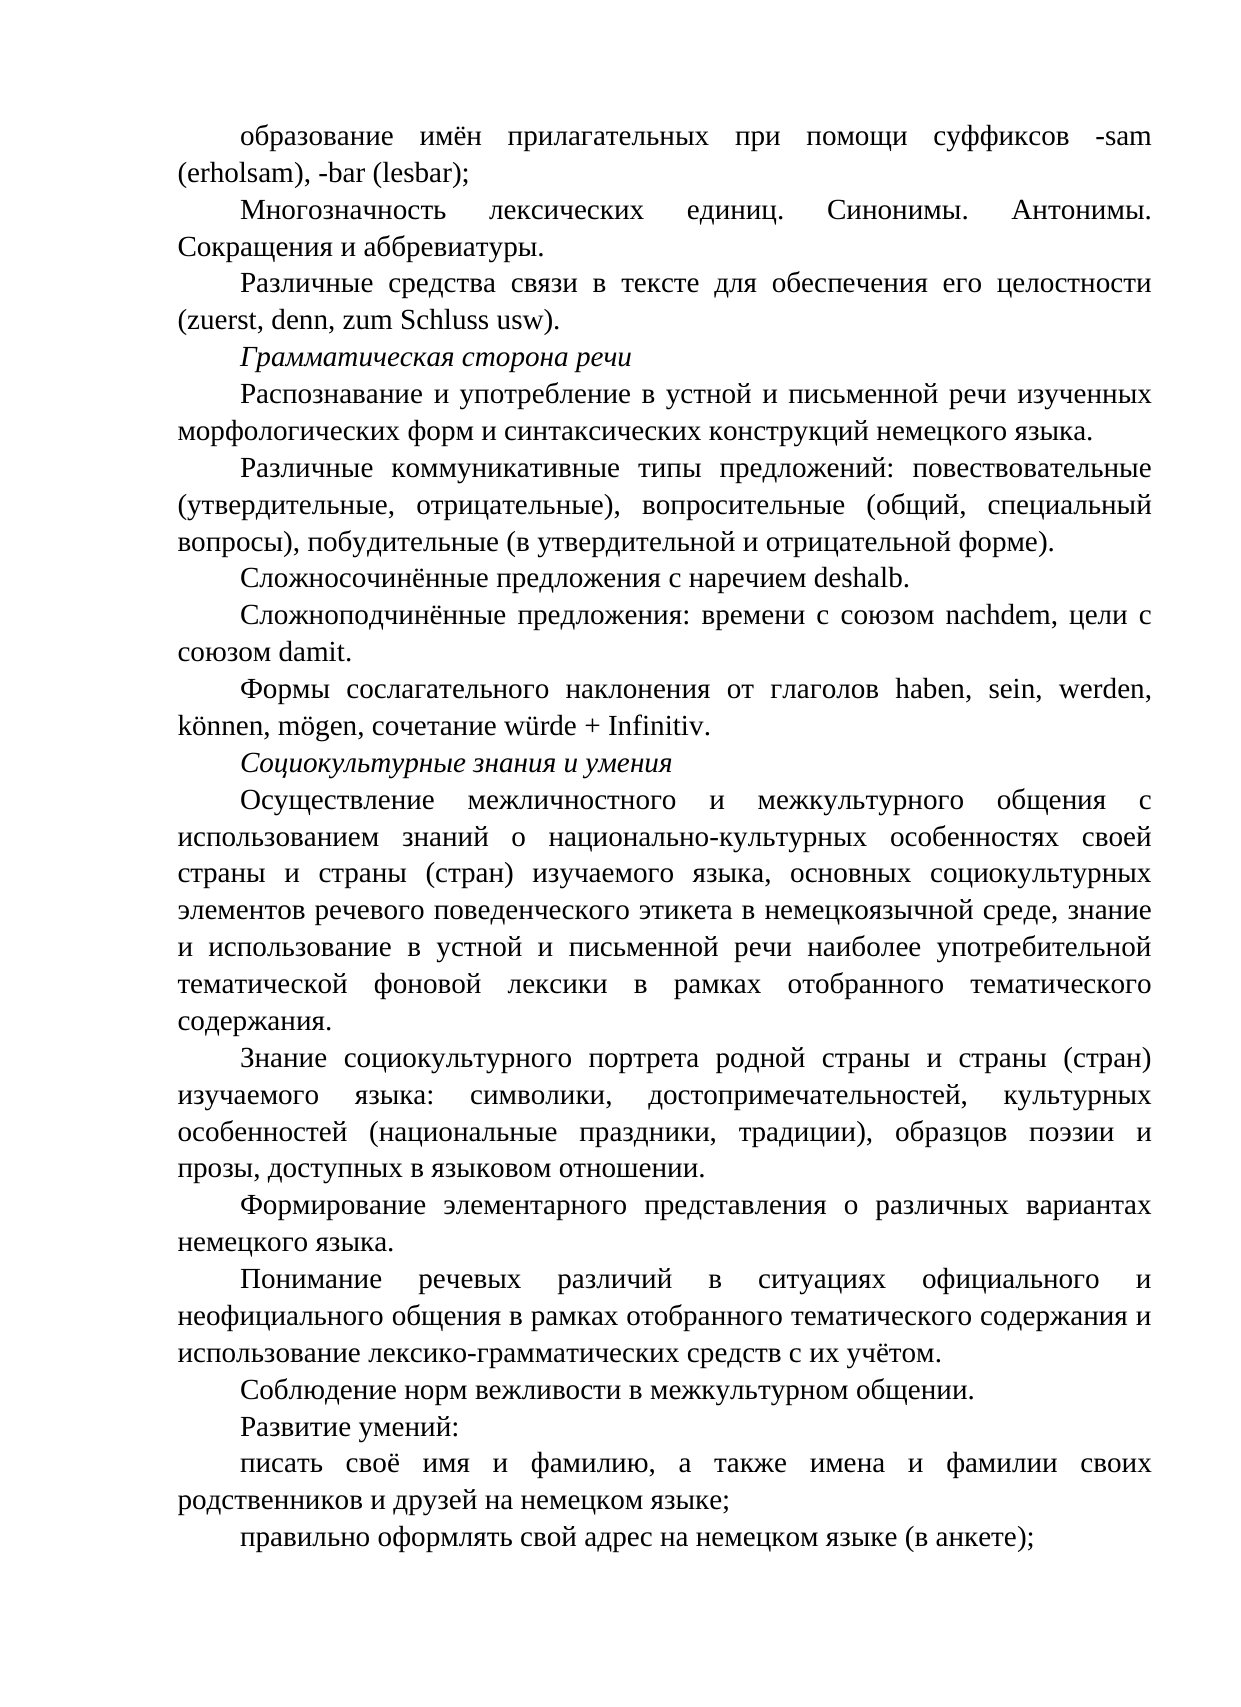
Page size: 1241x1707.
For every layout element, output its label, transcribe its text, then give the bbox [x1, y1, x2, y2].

text Знание социокультурного портрета родной страны и страны (стран) изучаемого языка: символики, достопримечательностей, культурных особенностей (национальные праздники, традиции), образцов поэзии и прозы, доступных в языковом отношении. [177, 1040, 1152, 1184]
text Формирование элементарного представления о различных вариантах немецкого языка. [177, 1187, 1152, 1258]
text правильно оформлять свой адрес на немецком языке (в анкете); [177, 1519, 1152, 1553]
text писать своё имя и фамилию, а также имена и фамилии своих родственников и друзей на немецком языке; [177, 1446, 1152, 1516]
text Развитие умений: [177, 1409, 1152, 1442]
text Формы сослагательного наклонения от глаголов haben, sein, werden, können, mögen, сочетание würde + Infinitiv. [177, 671, 1152, 742]
text Различные средства связи в тексте для обеспечения его целостности (zuerst, denn, zum Schluss usw). [177, 266, 1152, 336]
text Грамматическая сторона речи [177, 339, 1152, 373]
text Понимание речевых различий в ситуациях официального и неофициального общения в рамках отобранного тематического содержания и использование лексико-грамматических средств с их учётом. [177, 1261, 1152, 1368]
text образование имён прилагательных при помощи суффиксов -sam (erholsam), -bar (lesbar); [177, 118, 1152, 188]
text Распознавание и употребление в устной и письменной речи изученных морфологических форм и синтаксических конструкций немецкого языка. [177, 376, 1152, 447]
text Социокультурные знания и умения [177, 745, 1152, 778]
text Сложносочинённые предложения с наречием deshalb. [177, 561, 1152, 594]
text Сложноподчинённые предложения: времени с союзом nachdem, цели с союзом damit. [177, 597, 1152, 668]
text Различные коммуникативные типы предложений: повествовательные (утвердительные, отрицательные), вопросительные (общий, специальный вопросы), побудительные (в утвердительной и отрицательной форме). [177, 450, 1152, 557]
text Осуществление межличностного и межкультурного общения с использованием знаний о национально-культурных особенностях своей страны и страны (стран) изучаемого языка, основных социокультурных элементов речевого поведенческого этикета в немецкоязычной среде, знание и использование в устной и письменной речи наиболее употребительной тематической фоновой лексики в рамках отобранного тематического содержания. [177, 782, 1152, 1037]
text Многозначность лексических единиц. Синонимы. Антонимы. Сокращения и аббревиатуры. [177, 192, 1152, 262]
text Соблюдение норм вежливости в межкультурном общении. [177, 1372, 1152, 1405]
